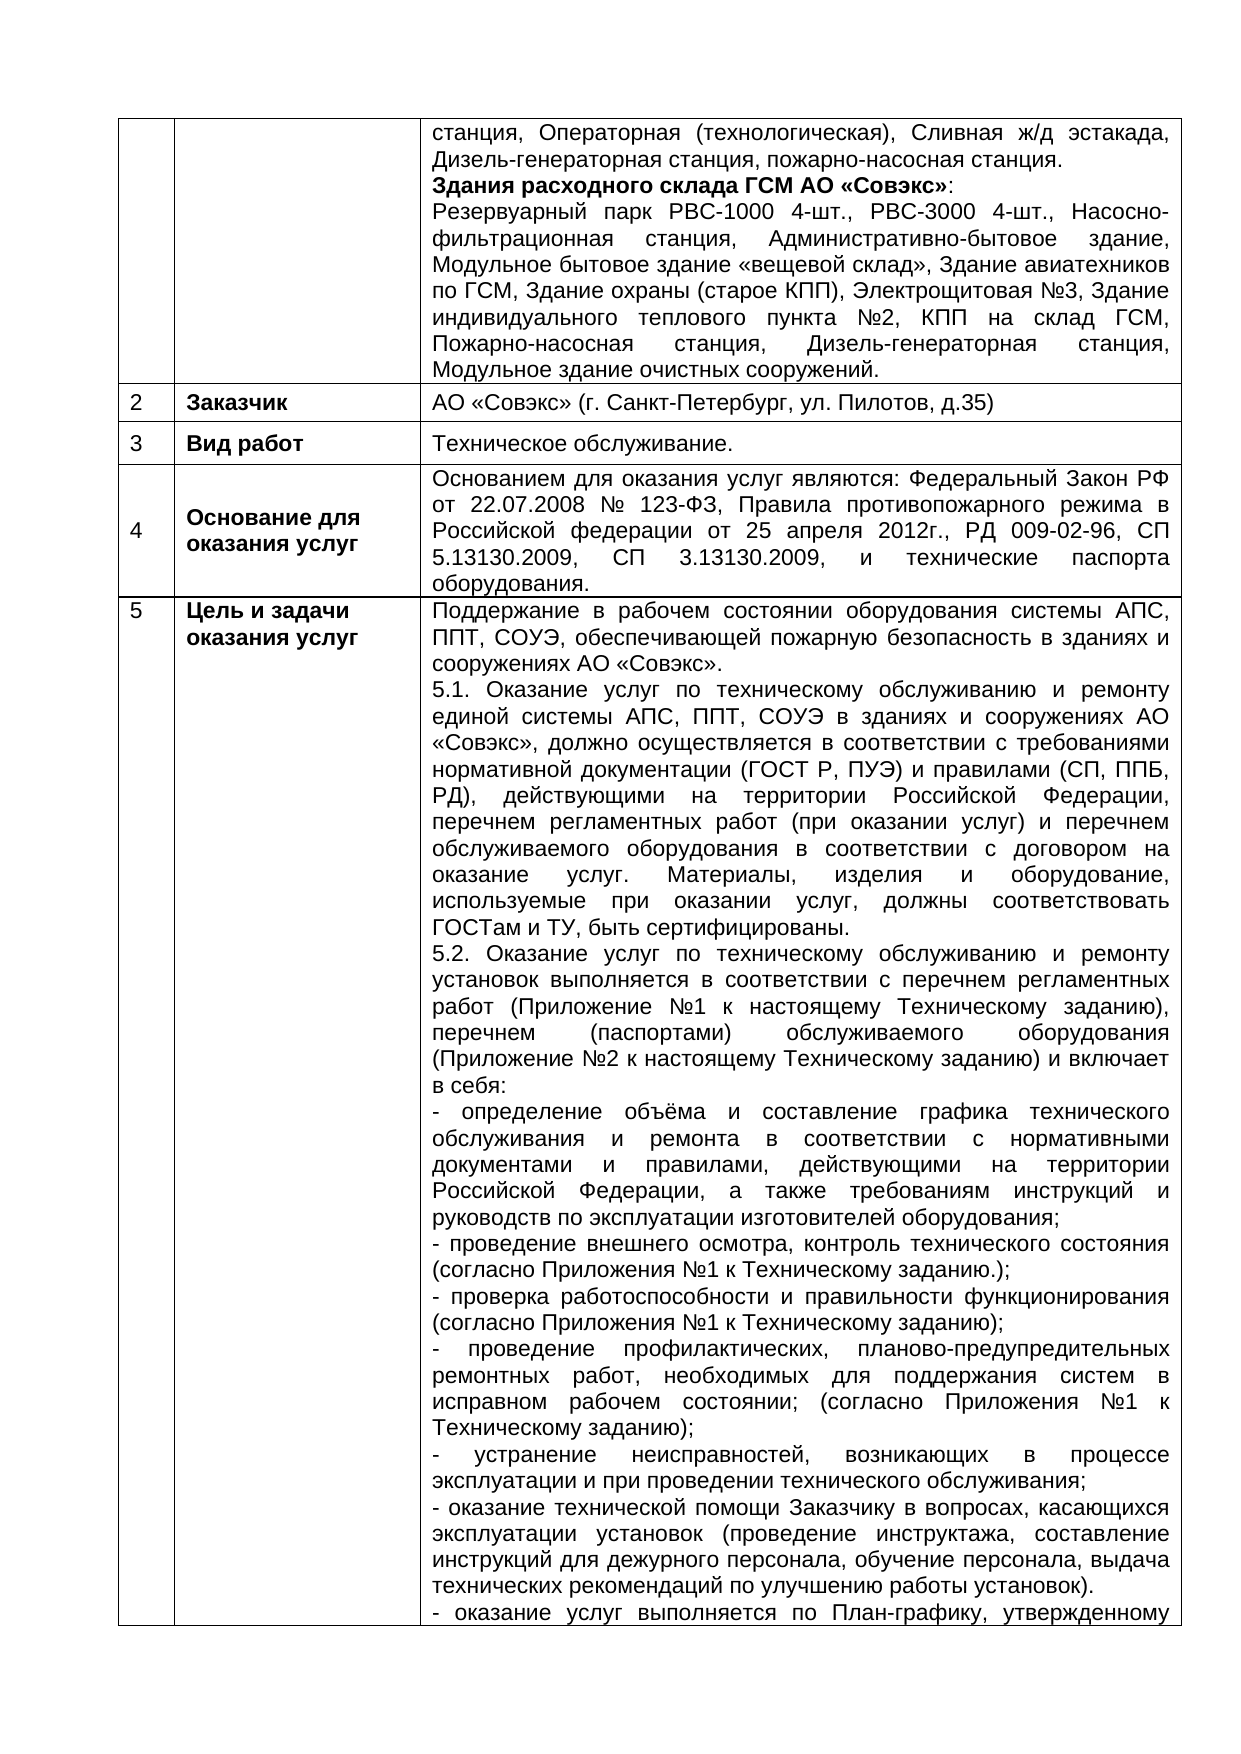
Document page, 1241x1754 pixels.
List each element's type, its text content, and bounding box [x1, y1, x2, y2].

table_cell 4 [119, 465, 174, 596]
table_cell Техническое обслуживание. [421, 422, 1181, 463]
table_cell 1 [119, 119, 174, 383]
table_cell 5 [119, 598, 174, 1625]
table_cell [175, 598, 420, 1625]
table_cell 2 [119, 384, 174, 421]
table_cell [421, 119, 1181, 383]
table_cell 3 [119, 422, 174, 463]
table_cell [175, 119, 420, 383]
table_cell АО «Совэкс» (г. Санкт-Петербург, ул. Пилотов, д.35) [421, 384, 1181, 421]
table_cell Основание для оказания услуг [175, 465, 420, 596]
table_cell Заказчик [175, 384, 420, 421]
table_cell Основанием для оказания услуг являются: Федеральный Закон РФ от 22.07.2008 № 123-ФЗ, Правила противопожарного режима в Российской федерации от 25 апреля 2012г., РД 009-02-96, СП 5.13130.2009, СП 3.13130.2009, и технические паспорта оборудования. [421, 465, 1181, 596]
table_cell Вид работ [175, 422, 420, 463]
